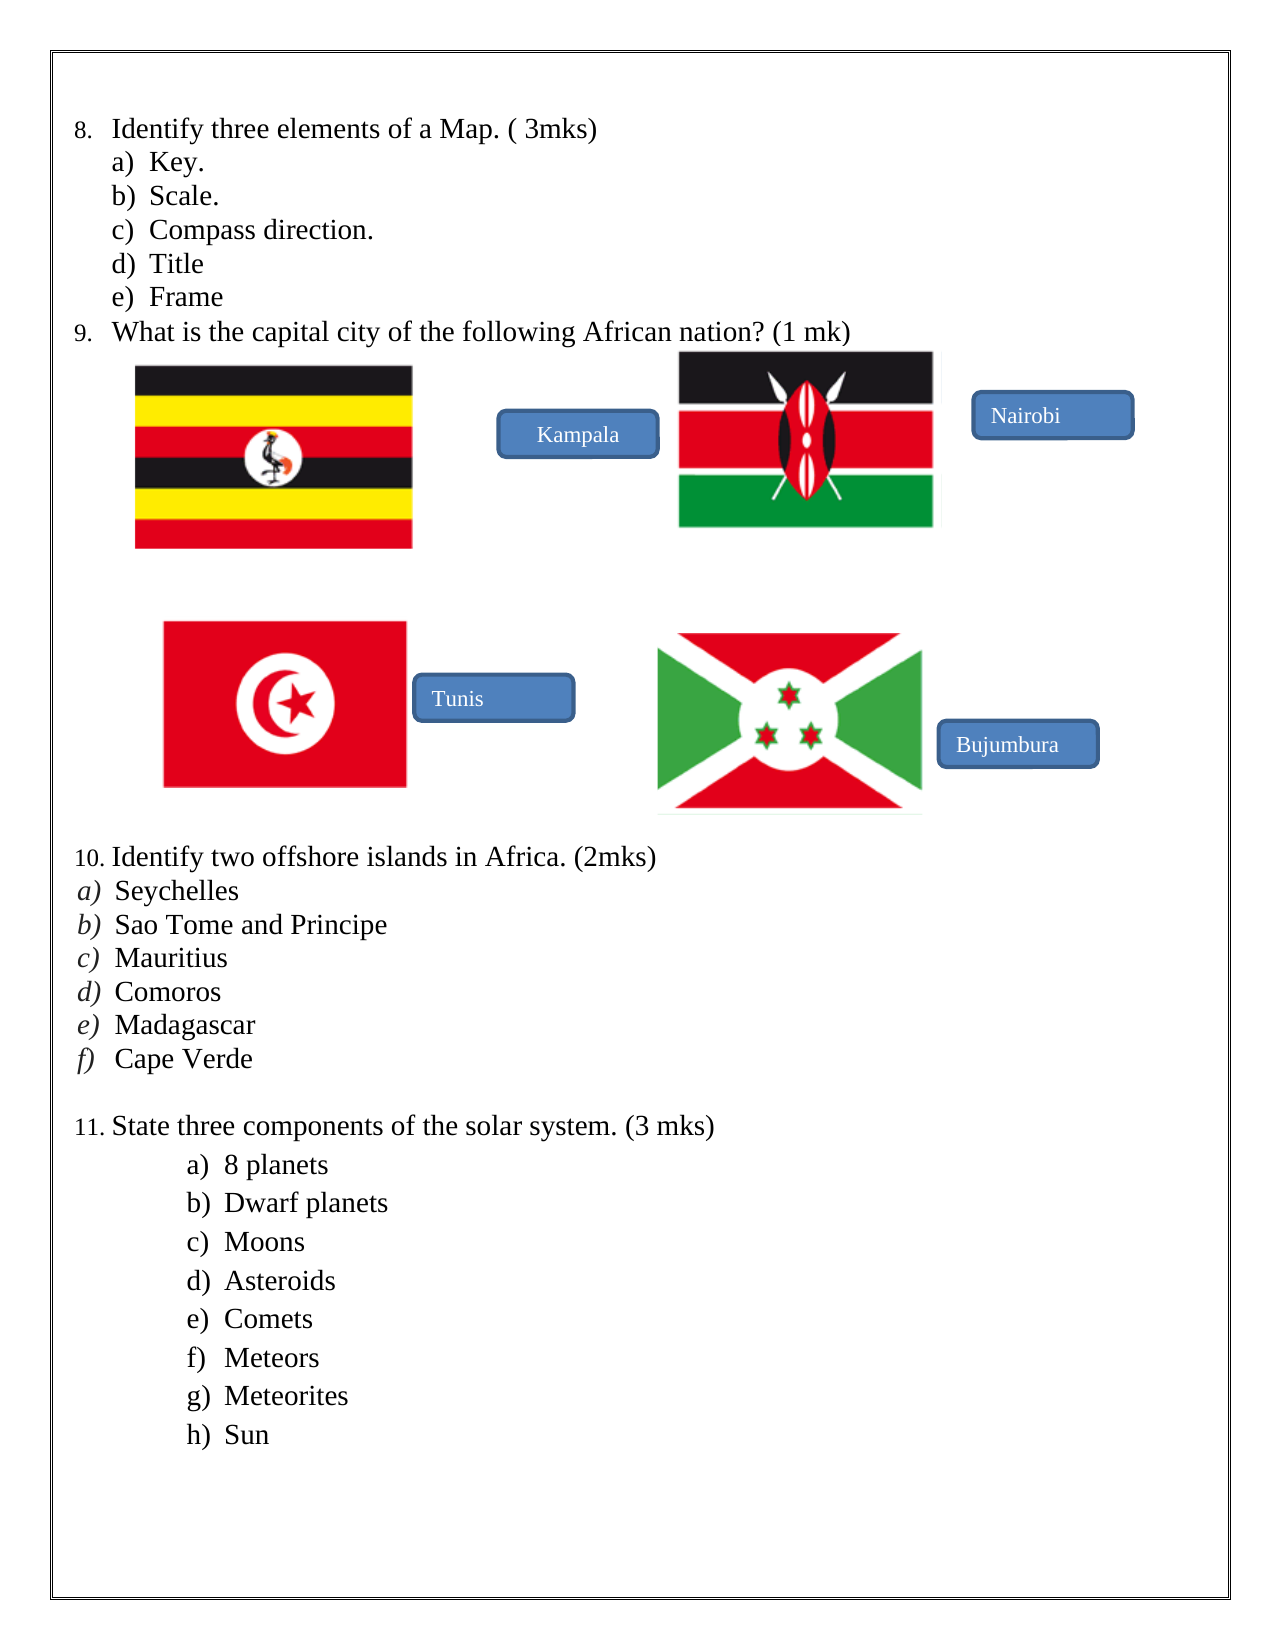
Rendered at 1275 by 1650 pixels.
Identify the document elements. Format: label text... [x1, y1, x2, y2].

list Moons [186, 1224, 1228, 1258]
list Dwarf planets [186, 1186, 1228, 1219]
list Meteors [186, 1340, 1228, 1373]
list Mauritius [77, 941, 1228, 974]
list Cape Verde [77, 1042, 1228, 1075]
picture [134, 362, 414, 549]
list What is the capital city of the following African nation? (1 mk) [74, 314, 1228, 347]
list 8 planets [186, 1147, 1228, 1181]
picture [671, 346, 942, 531]
list Frame [111, 279, 1228, 313]
picture [657, 633, 924, 815]
list Comoros [77, 974, 1228, 1008]
list Madagascar [77, 1008, 1228, 1042]
picture [160, 616, 413, 788]
list Sao Tome and Principe [77, 907, 1228, 941]
list Scale. [111, 179, 1228, 212]
list Identify three elements of a Map. ( 3mks) [74, 111, 1228, 145]
list Seychelles [77, 874, 1228, 907]
list Compass direction. [111, 212, 1228, 246]
list Sun [186, 1417, 1228, 1450]
list Comets [186, 1301, 1228, 1335]
list Identify two offshore islands in Africa. (2mks) [74, 838, 1228, 874]
list Title [111, 246, 1228, 279]
list Key. [111, 145, 1228, 178]
list Asteroids [186, 1263, 1228, 1296]
list State three components of the solar system. (3 mks) [74, 1108, 1228, 1142]
list Meteorites [186, 1378, 1228, 1412]
